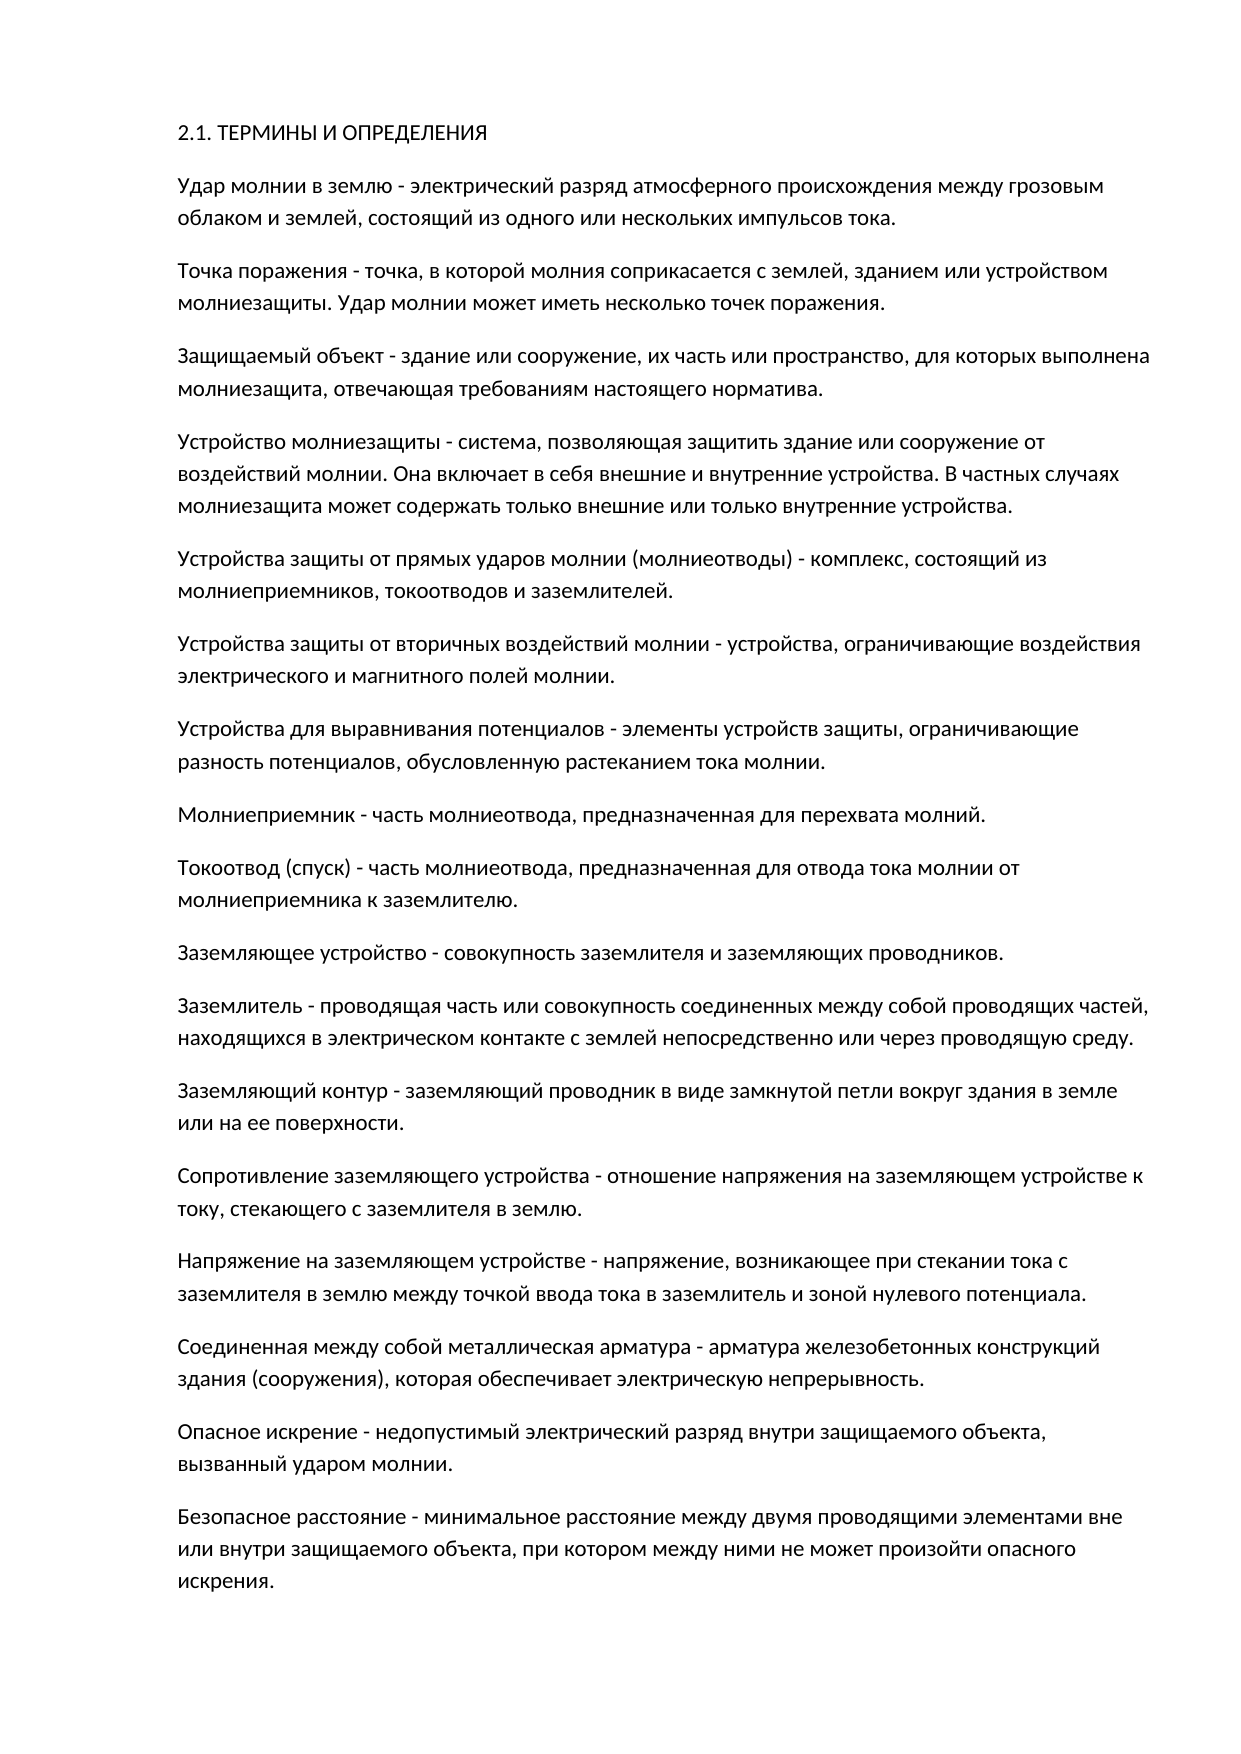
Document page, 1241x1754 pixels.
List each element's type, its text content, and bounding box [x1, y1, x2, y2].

text Заземлитель - проводящая часть или совокупность соединенных между собой проводящих частей, находящихся в электрическом контакте с землей непосредственно или через проводящую среду. [177, 991, 1152, 1051]
text Токоотвод (спуск) - часть молниеотвода, предназначенная для отвода тока молнии от молниеприемника к заземлителю. [177, 853, 1152, 913]
text Молниеприемник - часть молниеотвода, предназначенная для перехвата молний. [177, 800, 1152, 828]
text Сопротивление заземляющего устройства - отношение напряжения на заземляющем устройстве к току, стекающего с заземлителя в землю. [177, 1161, 1152, 1222]
text Точка поражения - точка, в которой молния соприкасается с землей, зданием или устройством молниезащиты. Удар молнии может иметь несколько точек поражения. [177, 256, 1152, 317]
text Заземляющее устройство - совокупность заземлителя и заземляющих проводников. [177, 938, 1152, 966]
text Опасное искрение - недопустимый электрический разряд внутри защищаемого объекта, вызванный ударом молнии. [177, 1417, 1152, 1477]
text Устройство молниезащиты - система, позволяющая защитить здание или сооружение от воздействий молнии. Она включает в себя внешние и внутренние устройства. В частных случаях молниезащита может содержать только внешние или только внутренние устройства. [177, 427, 1152, 519]
text Безопасное расстояние - минимальное расстояние между двумя проводящими элементами вне или внутри защищаемого объекта, при котором между ними не может произойти опасного искрения. [177, 1502, 1152, 1595]
text Заземляющий контур - заземляющий проводник в виде замкнутой петли вокруг здания в земле или на ее поверхности. [177, 1076, 1152, 1136]
text Защищаемый объект - здание или сооружение, их часть или пространство, для которых выполнена молниезащита, отвечающая требованиям настоящего норматива. [177, 342, 1152, 402]
text Удар молнии в землю - электрический разряд атмосферного происхождения между грозовым облаком и землей, состоящий из одного или нескольких импульсов тока. [177, 171, 1152, 231]
text Устройства защиты от прямых ударов молнии (молниеотводы) - комплекс, состоящий из молниеприемников, токоотводов и заземлителей. [177, 544, 1152, 604]
text Соединенная между собой металлическая арматура - арматура железобетонных конструкций здания (сооружения), которая обеспечивает электрическую непрерывность. [177, 1332, 1152, 1392]
text Устройства защиты от вторичных воздействий молнии - устройства, ограничивающие воздействия электрического и магнитного полей молнии. [177, 629, 1152, 689]
text Напряжение на заземляющем устройстве - напряжение, возникающее при стекании тока с заземлителя в землю между точкой ввода тока в заземлитель и зоной нулевого потенциала. [177, 1247, 1152, 1307]
text 2.1. ТЕРМИНЫ И ОПРЕДЕЛЕНИЯ [177, 118, 1152, 146]
text Устройства для выравнивания потенциалов - элементы устройств защиты, ограничивающие разность потенциалов, обусловленную растеканием тока молнии. [177, 714, 1152, 775]
